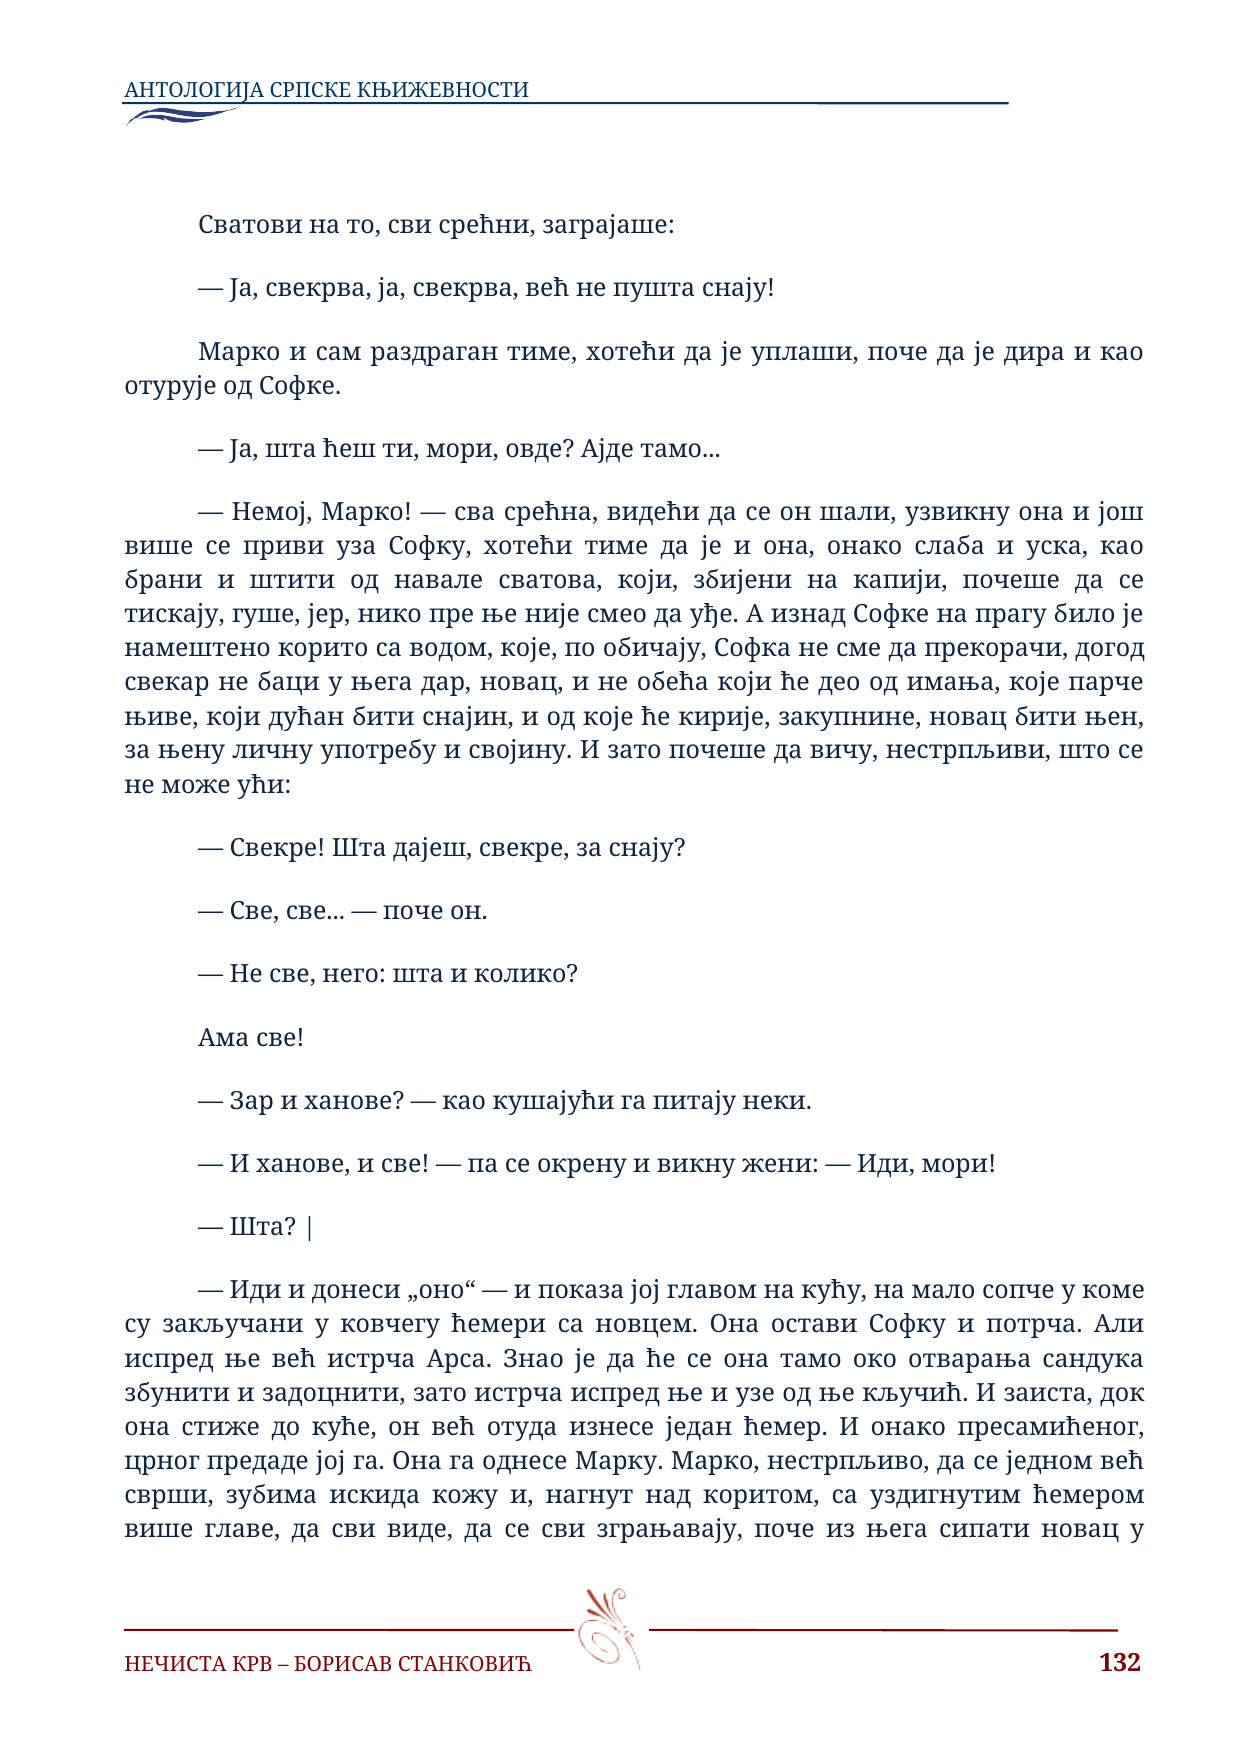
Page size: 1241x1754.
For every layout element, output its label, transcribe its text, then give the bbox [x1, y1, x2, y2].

text — Немој, Марко! — сва срећна, видећи да се он шали, узвикну она и још више се приви уза Софку, хотећи тиме да је и она, онако слаба и уска, као брани и штити од навале сватова, који, збијени на капији, почеше да се тискају, гуше, јер, нико пре ње није смео да уђе. А изнад Софке на прагу било је намештено корито са водом, које, по обичају, Софка не сме да прекорачи, догод свекар не баци у њега дар, новац, и не обећа који ће део од имања, које парче њиве, који дућан бити снајин, и од које ће кирије, закупнине, новац бити њен, за њену личну употребу и својину. И зато почеше да вичу, нестрпљиви, што се не може ући: [124, 494, 1146, 800]
text Марко и сам раздраган тиме, хотећи да је уплаши, поче да је дира и као отурује од Софке. [124, 333, 1146, 401]
text — Шта? | [124, 1209, 1146, 1243]
text — Ја, шта ћеш ти, мори, овде? Ајде тамо... [124, 431, 1146, 464]
text — Ја, свекрва, ја, свекрва, већ не пушта снају! [124, 270, 1146, 304]
text — Зар и ханове? — као кушајући га питају неки. [124, 1082, 1146, 1116]
text — И ханове, и све! — па се окрену и викну жени: — Иди, мори! [124, 1146, 1146, 1180]
text — Свекре! Шта дајеш, свекре, за снају? [124, 829, 1146, 863]
text Сватови на то, сви срећни, заграјаше: [124, 207, 1146, 241]
text — Не све, него: шта и колико? [124, 956, 1146, 990]
text — Све, све... — поче он. [124, 893, 1146, 927]
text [124, 1272, 1146, 1544]
text Ама све! [124, 1019, 1146, 1053]
